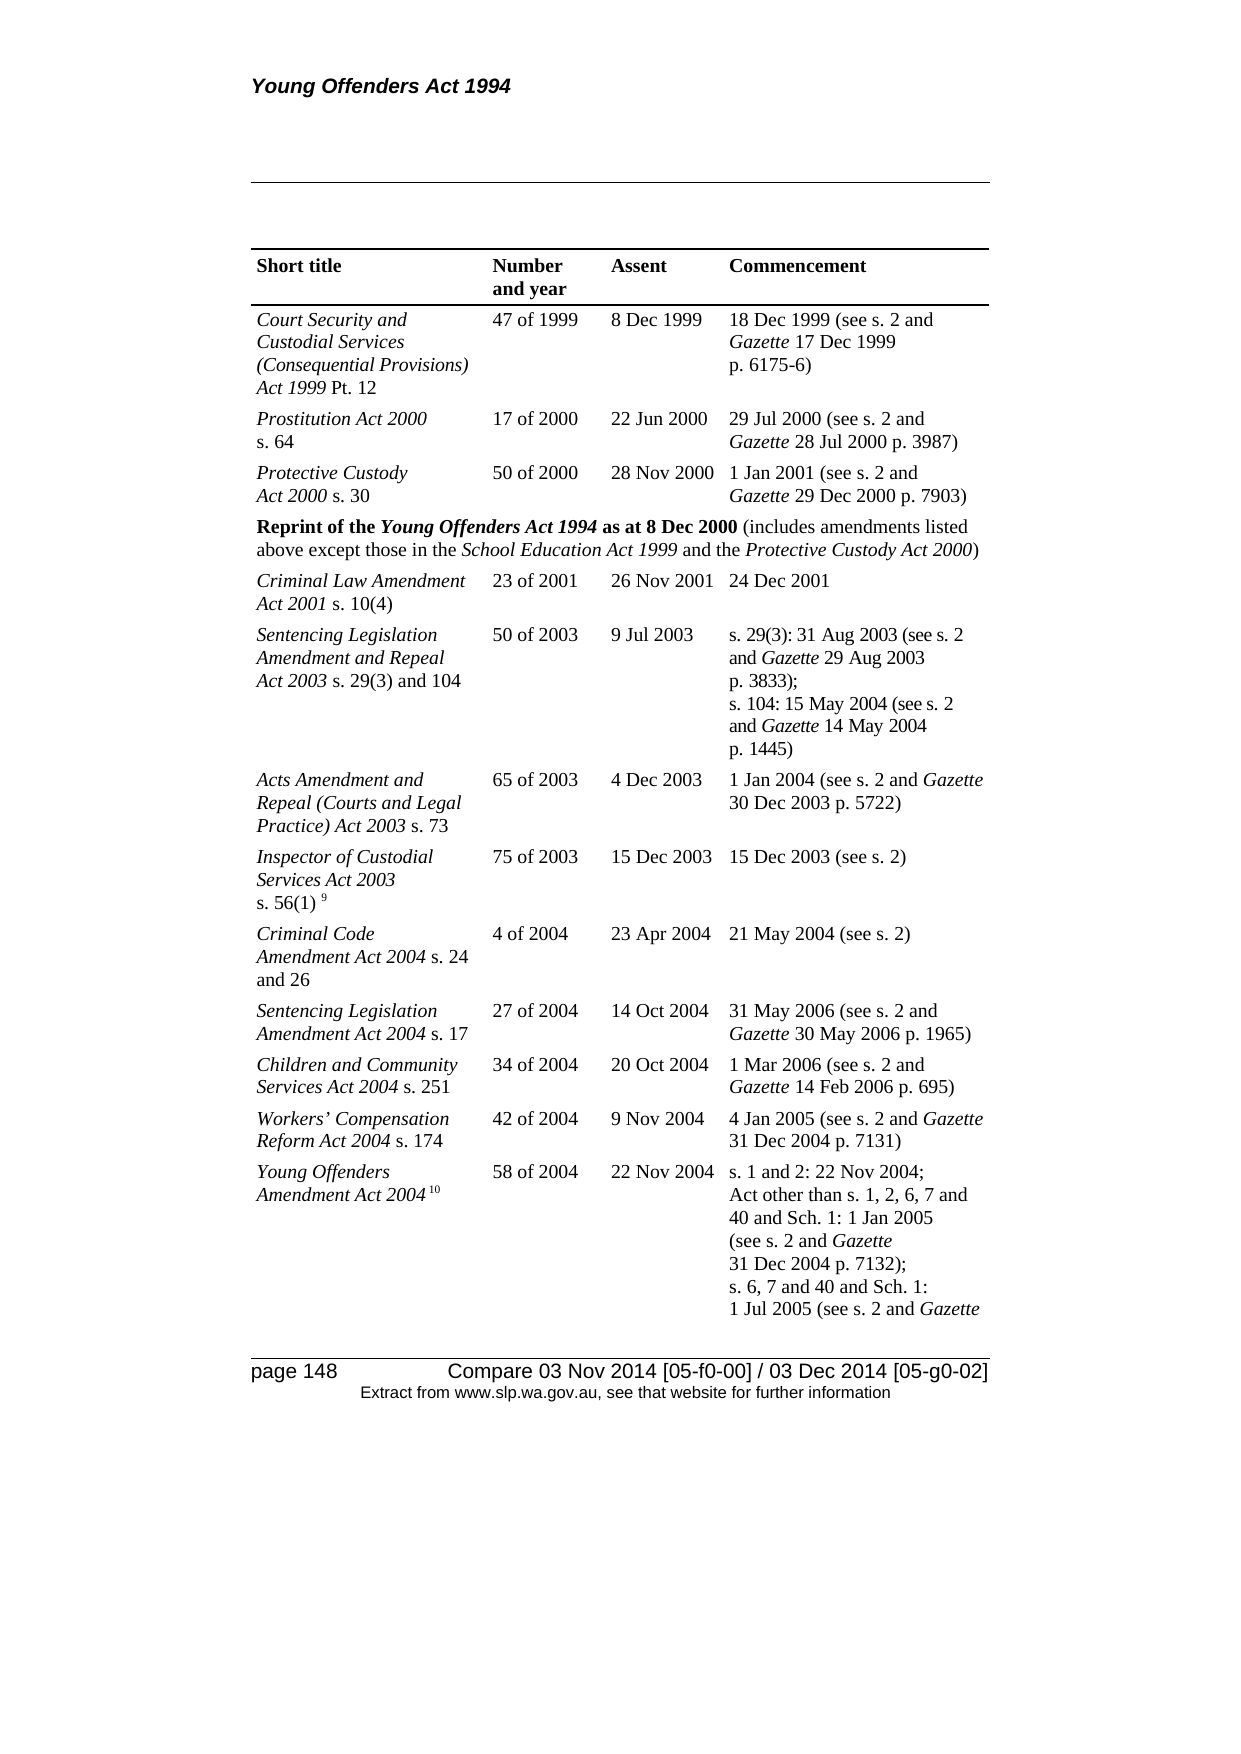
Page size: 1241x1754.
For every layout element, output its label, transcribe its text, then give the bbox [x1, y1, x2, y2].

table_cell 23 Apr 2004 [605, 918, 723, 994]
table_cell 22 Nov 2004 [605, 1156, 723, 1320]
table_cell Protective Custody Act 2000 s. 30 [251, 457, 487, 511]
table_cell Workers’ Compensation Reform Act 2004 s. 174 [251, 1103, 487, 1156]
table_cell Acts Amendment and Repeal (Courts and Legal Practice) Act 2003 s. 73 [251, 764, 487, 841]
table_cell 14 Oct 2004 [605, 995, 723, 1048]
table_cell 4 Jan 2005 (see s. 2 and Gazette 31 Dec 2004 p. 7131) [723, 1103, 989, 1156]
table_cell Reprint of the Young Offenders Act 1994 as at 8 Dec 2000 (includes amendments listed above except those in the School Education Act 1999 and the Protective Custody Act 2000) [251, 511, 989, 565]
table_cell 75 of 2003 [487, 841, 605, 918]
table_cell Sentencing Legislation Amendment Act 2004 s. 17 [251, 995, 487, 1048]
table_cell 4 Dec 2003 [605, 764, 723, 841]
table_cell 20 Oct 2004 [605, 1049, 723, 1102]
table_header Assent [605, 250, 723, 303]
table_cell 29 Jul 2000 (see s. 2 and Gazette 28 Jul 2000 p. 3987) [723, 403, 989, 457]
table_cell 9 Nov 2004 [605, 1103, 723, 1156]
table_cell 22 Jun 2000 [605, 403, 723, 457]
table_cell 9 Jul 2003 [605, 619, 723, 764]
table_cell Inspector of Custodial Services Act 2003 s. 56(1) 9 [251, 841, 487, 918]
table_cell 34 of 2004 [487, 1049, 605, 1102]
table_cell Criminal Law Amendment Act 2001 s. 10(4) [251, 565, 487, 619]
table_cell Criminal Code Amendment Act 2004 s. 24 and 26 [251, 918, 487, 994]
table_cell 21 May 2004 (see s. 2) [723, 918, 989, 994]
table_cell 8 Dec 1999 [605, 306, 723, 403]
table_cell Court Security and Custodial Services (Consequential Provisions) Act 1999 Pt. 12 [251, 306, 487, 403]
table_cell 42 of 2004 [487, 1103, 605, 1156]
table_cell s. 29(3): 31 Aug 2003 (see s. 2 and Gazette 29 Aug 2003 p. 3833); s. 104: 15 May 2004 (see s. 2 and Gazette 14 May 2004 p. 1445) [723, 619, 989, 764]
table_cell 15 Dec 2003 (see s. 2) [723, 841, 989, 918]
table_cell 24 Dec 2001 [723, 565, 989, 619]
table_cell 17 of 2000 [487, 403, 605, 457]
table_cell 4 of 2004 [487, 918, 605, 994]
table_cell 18 Dec 1999 (see s. 2 and Gazette 17 Dec 1999 p. 6175-6) [723, 306, 989, 403]
table_cell Young Offenders Amendment Act 2004 10 [251, 1156, 487, 1320]
table_cell Prostitution Act 2000 s. 64 [251, 403, 487, 457]
table_cell 1 Jan 2004 (see s. 2 and Gazette 30 Dec 2003 p. 5722) [723, 764, 989, 841]
table_cell 58 of 2004 [487, 1156, 605, 1320]
table_cell Children and Community Services Act 2004 s. 251 [251, 1049, 487, 1102]
table_header Short title [251, 250, 487, 303]
table_cell 1 Mar 2006 (see s. 2 and Gazette 14 Feb 2006 p. 695) [723, 1049, 989, 1102]
table_cell 15 Dec 2003 [605, 841, 723, 918]
table_cell 1 Jan 2001 (see s. 2 and Gazette 29 Dec 2000 p. 7903) [723, 457, 989, 511]
table_cell 47 of 1999 [487, 306, 605, 403]
table_cell 50 of 2003 [487, 619, 605, 764]
table_header Commencement [723, 250, 989, 303]
table_cell 65 of 2003 [487, 764, 605, 841]
table_cell 26 Nov 2001 [605, 565, 723, 619]
table_header Number and year [487, 250, 605, 303]
table_cell 31 May 2006 (see s. 2 and Gazette 30 May 2006 p. 1965) [723, 995, 989, 1048]
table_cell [723, 1156, 989, 1320]
table_cell 23 of 2001 [487, 565, 605, 619]
table_cell 27 of 2004 [487, 995, 605, 1048]
table_cell 50 of 2000 [487, 457, 605, 511]
table_cell Sentencing Legislation Amendment and Repeal Act 2003 s. 29(3) and 104 [251, 619, 487, 764]
table_cell 28 Nov 2000 [605, 457, 723, 511]
